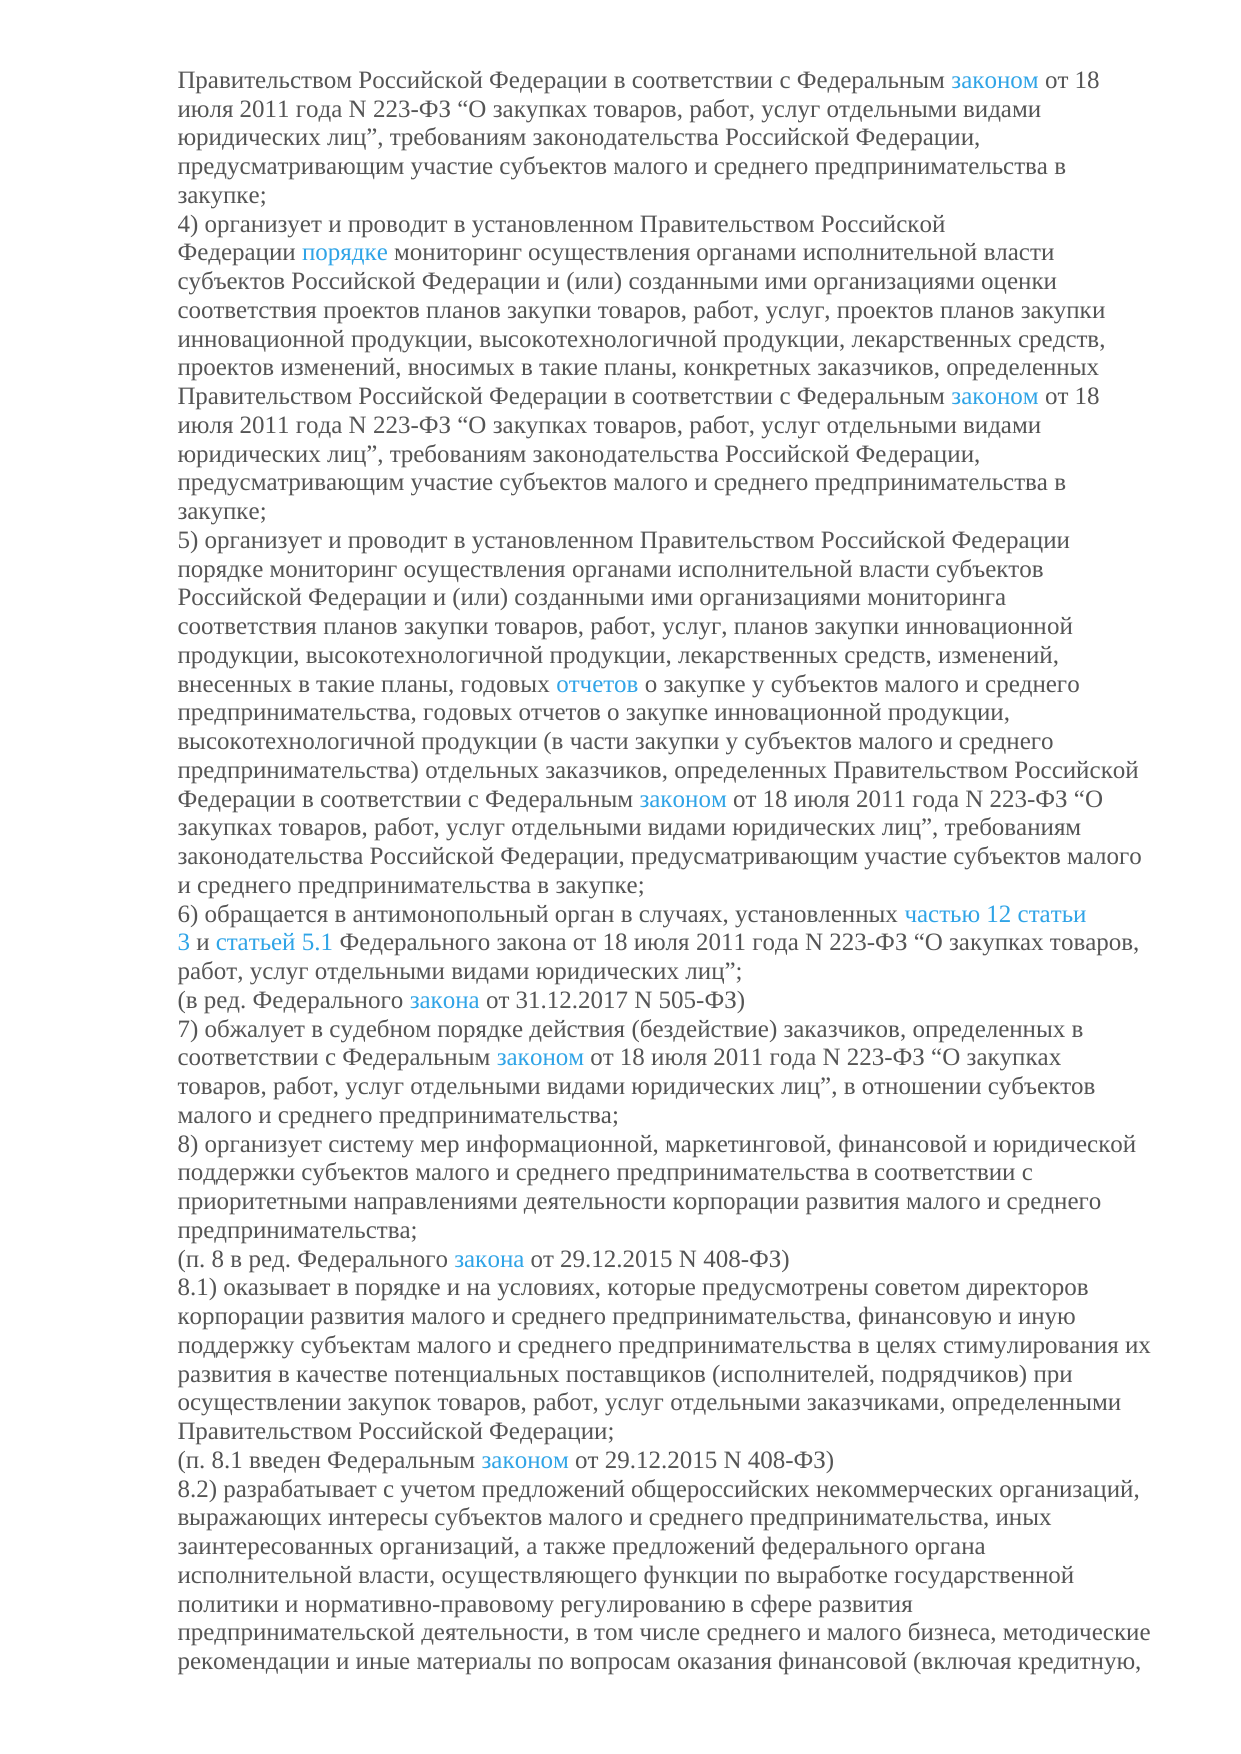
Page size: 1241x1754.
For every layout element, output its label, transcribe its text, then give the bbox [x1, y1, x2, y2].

text (п. 8.1 введен Федеральным законом от 29.12.2015 N 408-ФЗ) [177, 1445, 1152, 1474]
text (в ред. Федерального закона от 31.12.2017 N 505-ФЗ) [177, 985, 1152, 1014]
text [177, 1474, 1152, 1675]
text 5) организует и проводит в установленном Правительством Российской Федерации порядке мониторинг осуществления органами исполнительной власти субъектов Российской Федерации и (или) созданными ими организациями мониторинга соответствия планов закупки товаров, работ, услуг, планов закупки инновационной продукции, высокотехнологичной продукции, лекарственных средств, изменений, внесенных в такие планы, годовых отчетов о закупке у субъектов малого и среднего предпринимательства, годовых отчетов о закупке инновационной продукции, высокотехнологичной продукции (в части закупки у субъектов малого и среднего предпринимательства) отдельных заказчиков, определенных Правительством Российской Федерации в соответствии с Федеральным законом от 18 июля 2011 года N 223-ФЗ “О закупках товаров, работ, услуг отдельными видами юридических лиц”, требованиям законодательства Российской Федерации, предусматривающим участие субъектов малого и среднего предпринимательства в закупке; [177, 525, 1152, 899]
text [177, 65, 1152, 209]
text 8) организует систему мер информационной, маркетинговой, финансовой и юридической поддержки субъектов малого и среднего предпринимательства в соответствии с приоритетными направлениями деятельности корпорации развития малого и среднего предпринимательства; [177, 1129, 1152, 1244]
text 8.1) оказывает в порядке и на условиях, которые предусмотрены советом директоров корпорации развития малого и среднего предпринимательства, финансовую и иную поддержку субъектам малого и среднего предпринимательства в целях стимулирования их развития в качестве потенциальных поставщиков (исполнителей, подрядчиков) при осуществлении закупок товаров, работ, услуг отдельными заказчиками, определенными Правительством Российской Федерации; [177, 1272, 1152, 1445]
text (п. 8 в ред. Федерального закона от 29.12.2015 N 408-ФЗ) [177, 1244, 1152, 1272]
text 7) обжалует в судебном порядке действия (бездействие) заказчиков, определенных в соответствии с Федеральным законом от 18 июля 2011 года N 223-ФЗ “О закупках товаров, работ, услуг отдельными видами юридических лиц”, в отношении субъектов малого и среднего предпринимательства; [177, 1014, 1152, 1129]
text 6) обращается в антимонопольный орган в случаях, установленных частью 12 статьи 3 и статьей 5.1 Федерального закона от 18 июля 2011 года N 223-ФЗ “О закупках товаров, работ, услуг отдельными видами юридических лиц”; [177, 899, 1152, 985]
text 4) организует и проводит в установленном Правительством Российской Федерации порядке мониторинг осуществления органами исполнительной власти субъектов Российской Федерации и (или) созданными ими организациями оценки соответствия проектов планов закупки товаров, работ, услуг, проектов планов закупки инновационной продукции, высокотехнологичной продукции, лекарственных средств, проектов изменений, вносимых в такие планы, конкретных заказчиков, определенных Правительством Российской Федерации в соответствии с Федеральным законом от 18 июля 2011 года N 223-ФЗ “О закупках товаров, работ, услуг отдельными видами юридических лиц”, требованиям законодательства Российской Федерации, предусматривающим участие субъектов малого и среднего предпринимательства в закупке; [177, 209, 1152, 525]
